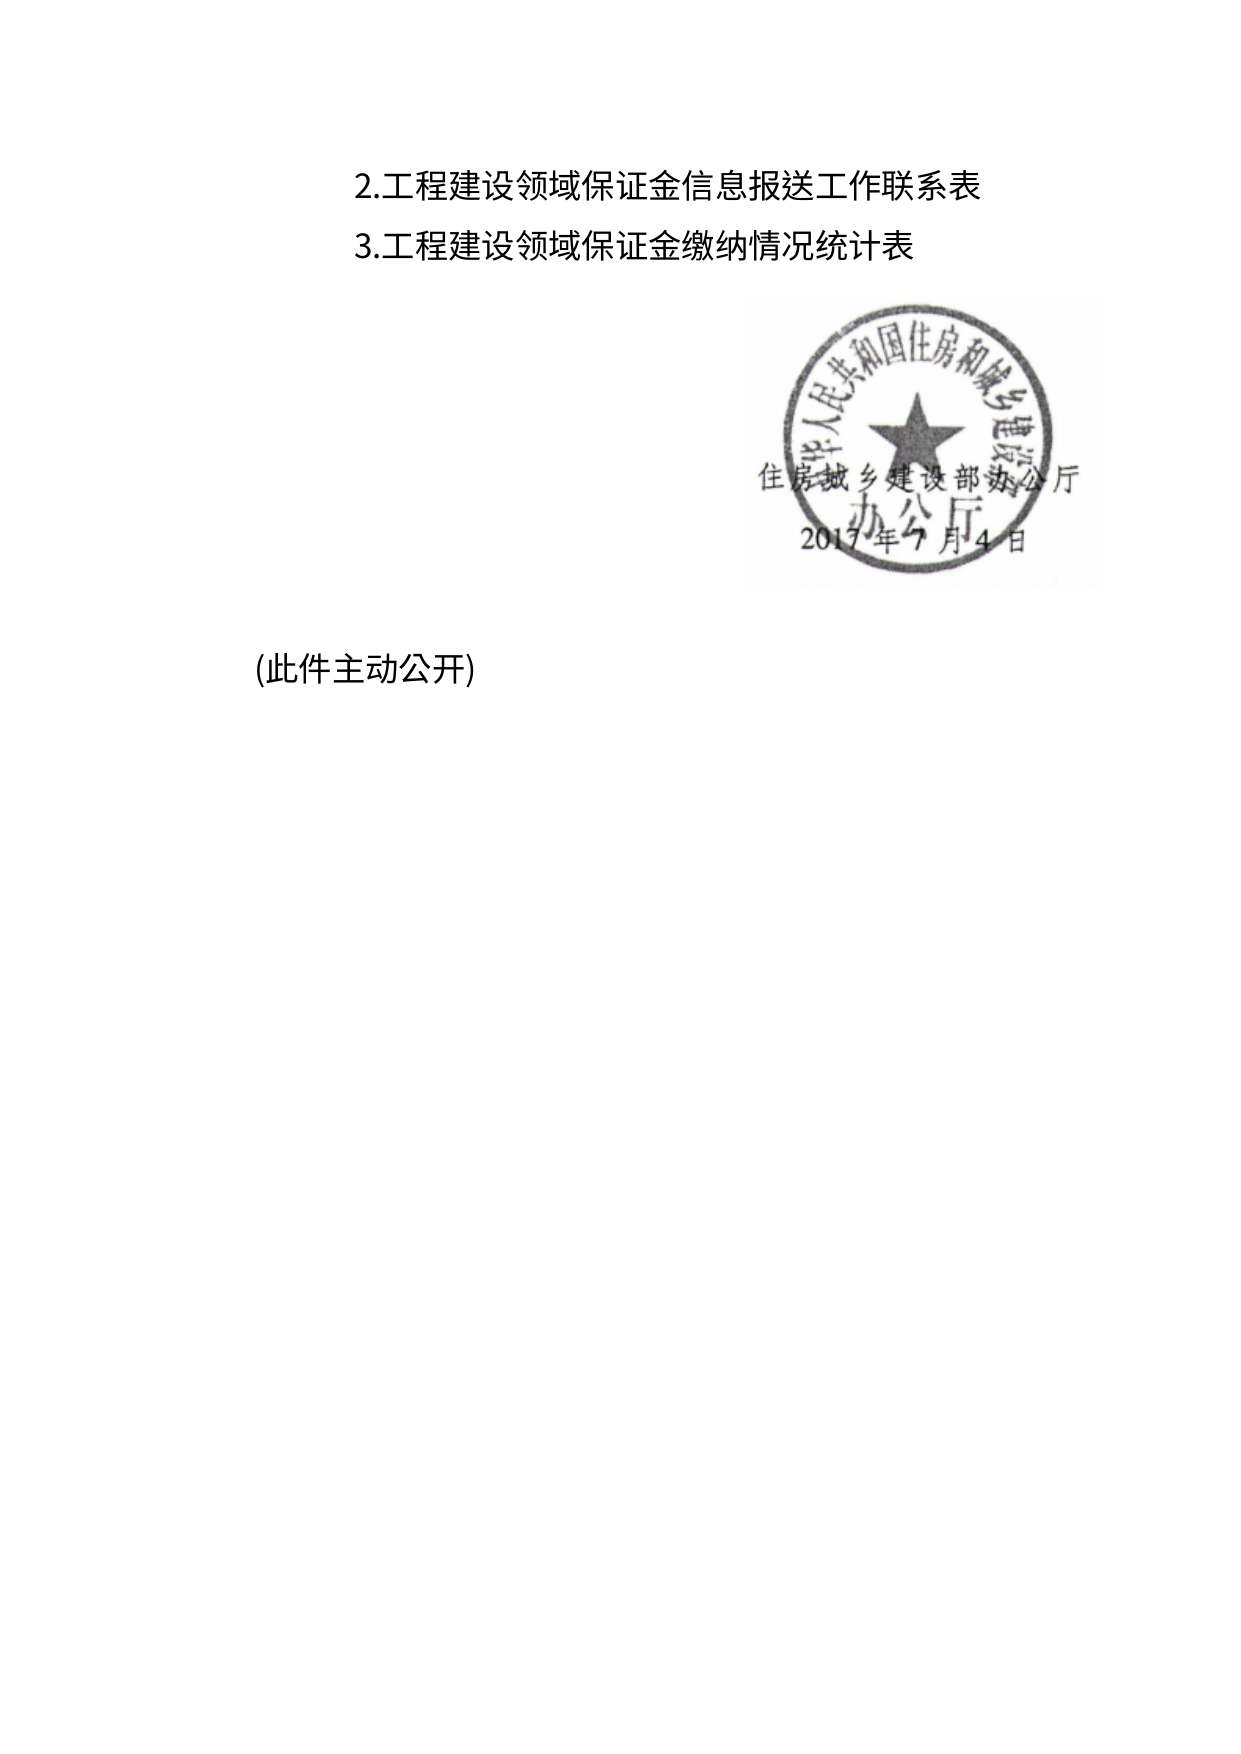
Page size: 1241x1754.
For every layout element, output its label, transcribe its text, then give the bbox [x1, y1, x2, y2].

text 3.工程建设领域保证金缴纳情况统计表 [187, 210, 1053, 271]
text (此件主动公开) [187, 633, 1053, 694]
picture [745, 297, 1104, 590]
text 2.工程建设领域保证金信息报送工作联系表 [187, 150, 1053, 210]
